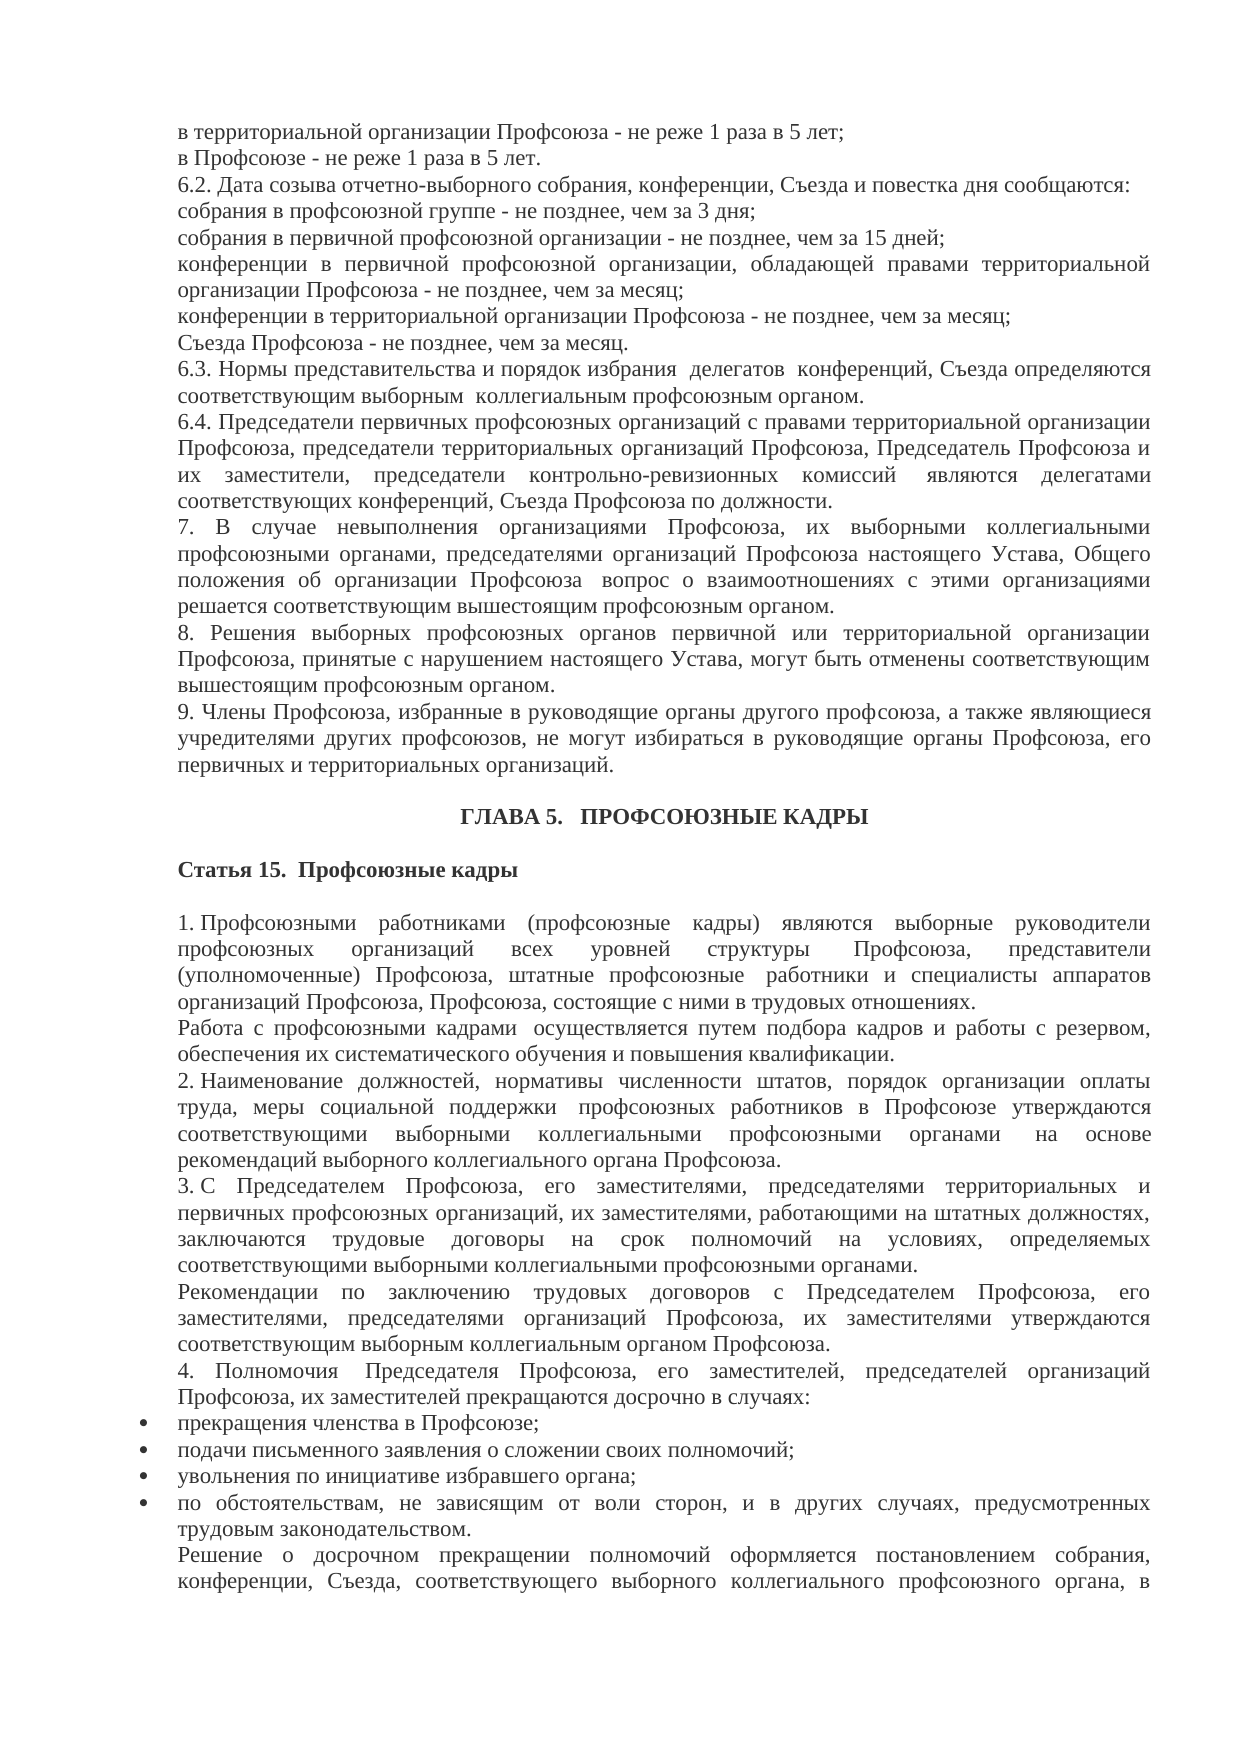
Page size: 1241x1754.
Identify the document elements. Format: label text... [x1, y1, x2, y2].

text ГЛАВА 5. ПРОФСОЮЗНЫЕ КАДРЫ [177, 803, 1152, 830]
text 7. В случае невыполнения организациями Профсоюза, их выборными коллегиальными профсоюзными органами, председателями организаций Профсоюза настоящего Устава, Общего положения об организации Профсоюза вопрос о взаимоотношениях с этими организациями решается соответствующим вышестоящим профсоюзным органом. [177, 513, 1152, 619]
text конференции в территориальной организации Профсоюза - не позднее, чем за месяц; [177, 303, 1152, 329]
text 6.3. Нормы представительства и порядок избрания делегатов конференций, Съезда определяются соответствующим выборным коллегиальным профсоюзным органом. [177, 355, 1152, 408]
text в территориальной организации Профсоюза - не реже 1 раза в 5 лет; [177, 118, 1152, 144]
text Статья 15. Профсоюзные кадры [177, 856, 1152, 882]
text в Профсоюзе - не реже 1 раза в 5 лет. [177, 144, 1152, 171]
text 6.4. Председатели первичных профсоюзных организаций с правами территориальной организации Профсоюза, председатели территориальных организаций Профсоюза, Председатель Профсоюза и их заместители, председатели контрольно-ревизионных комиссий являются делегатами соответствующих конференций, Съезда Профсоюза по должности. [177, 408, 1152, 513]
list подачи письменного заявления о сложении своих полномочий; [140, 1436, 1152, 1462]
text 4. Полномочия Председателя Профсоюза, его заместителей, председателей организаций Профсоюза, их заместителей прекращаются досрочно в случаях: [177, 1357, 1152, 1409]
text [177, 1541, 1152, 1594]
text Съезда Профсоюза - не позднее, чем за месяц. [177, 329, 1152, 355]
text собрания в первичной профсоюзной организации - не позднее, чем за 15 дней; [177, 223, 1152, 250]
list увольнения по инициативе избравшего органа; [140, 1462, 1152, 1488]
text 3. С Председателем Профсоюза, его заместителями, председателями территориальных и первичных профсоюзных организаций, их заместителями, работающими на штатных должностях, заключаются трудовые договоры на срок полномочий на условиях, определяемых соответствующими выборными коллегиальными профсоюзными органами. [177, 1172, 1152, 1278]
text 9. Члены Профсоюза, избранные в руководящие органы другого профсоюза, а также являющиеся учредителями других профсоюзов, не могут избираться в руководящие органы Профсоюза, его первичных и территориальных организаций. [177, 698, 1152, 777]
text собрания в профсоюзной группе - не позднее, чем за 3 дня; [177, 197, 1152, 223]
text Рекомендации по заключению трудовых договоров с Председателем Профсоюза, его заместителями, председателями организаций Профсоюза, их заместителями утверждаются соответствующим выборным коллегиальным органом Профсоюза. [177, 1278, 1152, 1357]
text 1. Профсоюзными работниками (профсоюзные кадры) являются выборные руководители профсоюзных организаций всех уровней структуры Профсоюза, представители (уполномоченные) Профсоюза, штатные профсоюзные работники и специалисты аппаратов организаций Профсоюза, Профсоюза, состоящие с ними в трудовых отношениях. [177, 909, 1152, 1014]
text 8. Решения выборных профсоюзных органов первичной или территориальной организации Профсоюза, принятые с нарушением настоящего Устава, могут быть отменены соответствующим вышестоящим профсоюзным органом. [177, 619, 1152, 698]
list прекращения членства в Профсоюзе; [140, 1409, 1152, 1436]
text 2. Наименование должностей, нормативы численности штатов, порядок организации оплаты труда, меры социальной поддержки профсоюзных работников в Профсоюзе утверждаются соответствующими выборными коллегиальными профсоюзными органами на основе рекомендаций выборного коллегиального органа Профсоюза. [177, 1067, 1152, 1172]
list по обстоятельствам, не зависящим от воли сторон, и в других случаях, предусмотренных трудовым законодательством. [140, 1488, 1152, 1541]
text конференции в первичной профсоюзной организации, обладающей правами территориальной организации Профсоюза - не позднее, чем за месяц; [177, 250, 1152, 303]
text Работа с профсоюзными кадрами осуществляется путем подбора кадров и работы с резервом, обеспечения их систематического обучения и повышения квалификации. [177, 1014, 1152, 1067]
text 6.2. Дата созыва отчетно-выборного собрания, конференции, Съезда и повестка дня сообщаются: [177, 171, 1152, 197]
